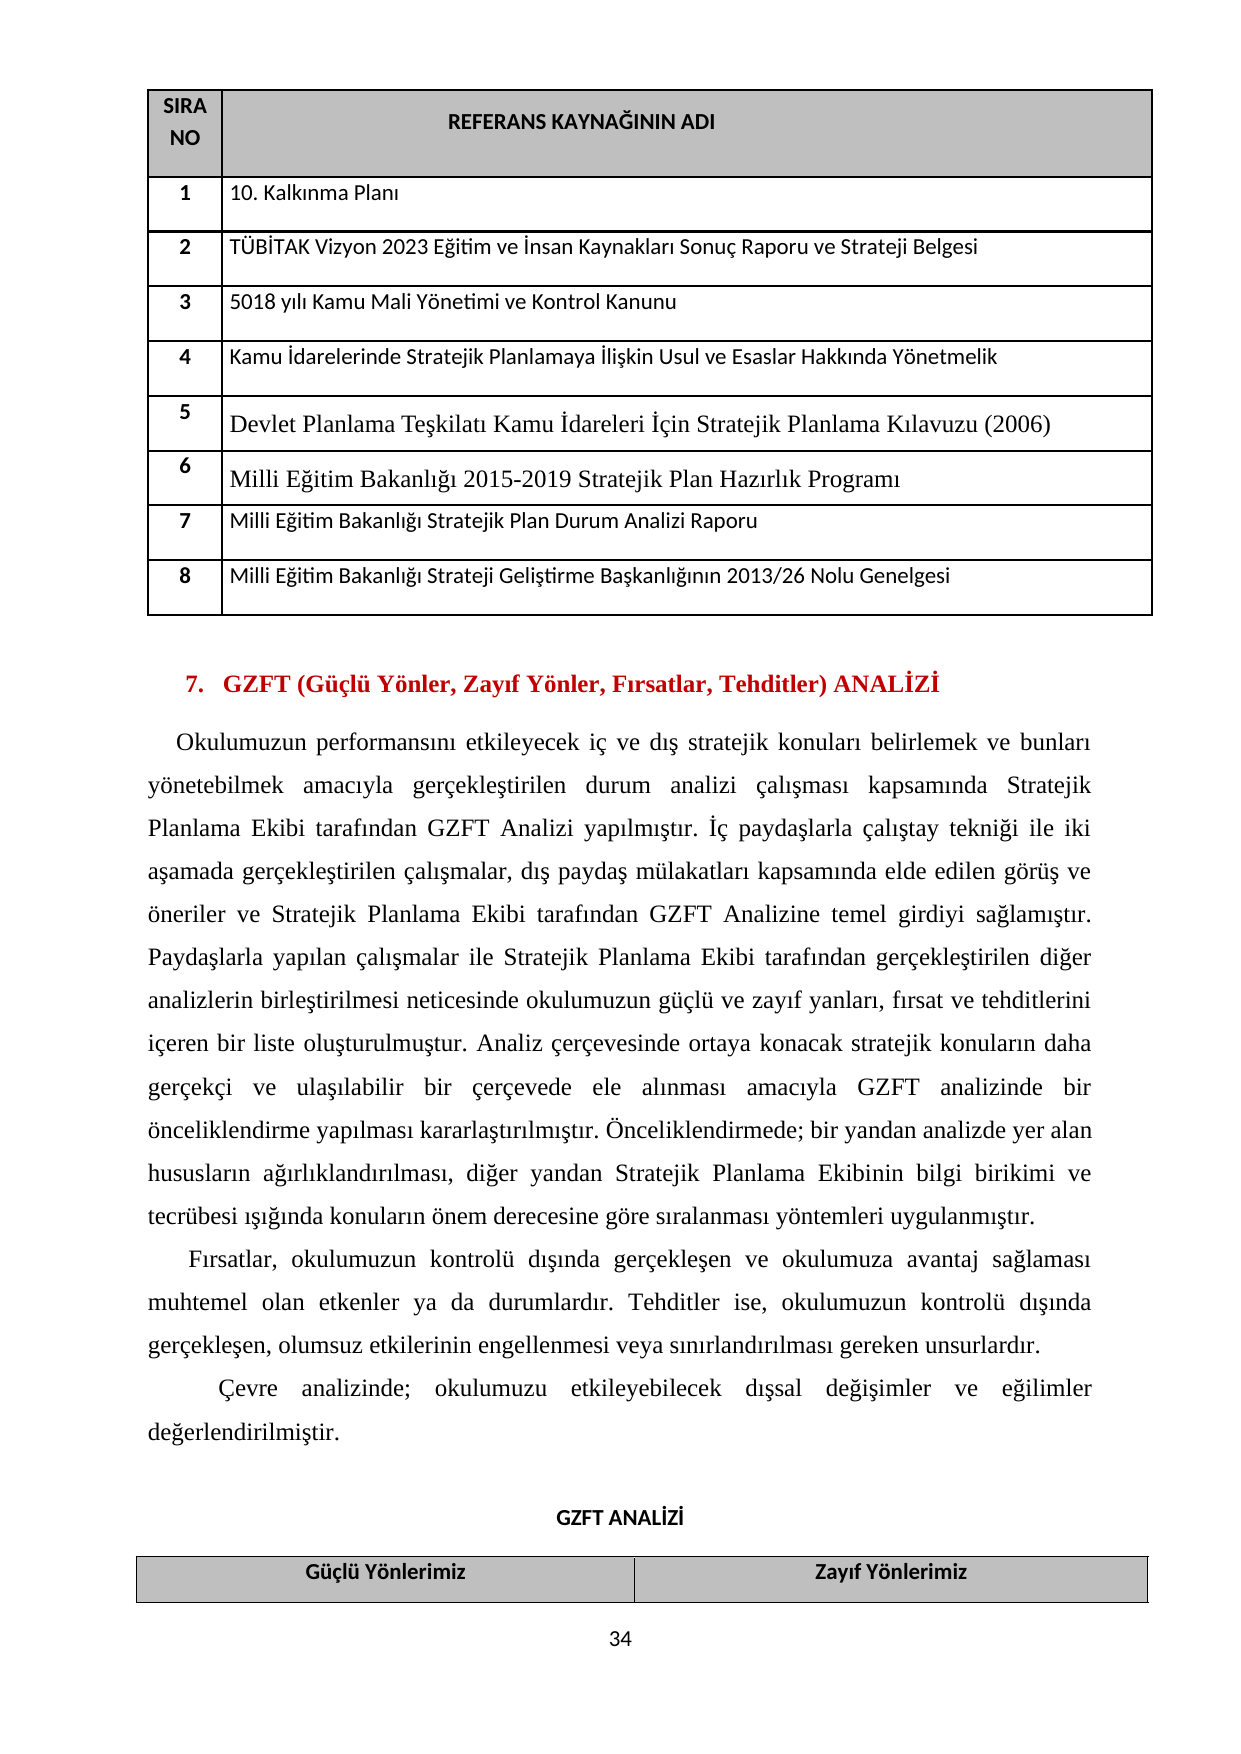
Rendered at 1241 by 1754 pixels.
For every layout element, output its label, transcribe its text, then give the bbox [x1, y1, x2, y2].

table_cell 2 [149, 233, 221, 285]
text Fırsatlar, okulumuzun kontrolü dışında gerçekleşen ve okulumuza avantaj sağlaması muhtemel olan etkenler ya da durumlardır. Tehditler ise, okulumuzun kontrolü dışında gerçekleşen, olumsuz etkilerinin engellenmesi veya sınırlandırılması gereken unsurlardır. [148, 1244, 1092, 1359]
table_cell Milli Eğitim Bakanlığı Stratejik Plan Durum Analizi Raporu [223, 506, 1151, 559]
table_cell 7 [149, 506, 221, 559]
text Çevre analizinde; okulumuzu etkileyebilecek dışsal değişimler ve eğilimler değerlendirilmiştir. [148, 1373, 1092, 1445]
table_header SIRA NO [149, 91, 221, 176]
text Okulumuzun performansını etkileyecek iç ve dış stratejik konuları belirlemek ve bunları yönetebilmek amacıyla gerçekleştirilen durum analizi çalışması kapsamında Stratejik Planlama Ekibi tarafından GZFT Analizi yapılmıştır. İç paydaşlarla çalıştay tekniği ile iki aşamada gerçekleştirilen çalışmalar, dış paydaş mülakatları kapsamında elde edilen görüş ve öneriler ve Stratejik Planlama Ekibi tarafından GZFT Analizine temel girdiyi sağlamıştır. Paydaşlarla yapılan çalışmalar ile Stratejik Planlama Ekibi tarafından gerçekleştirilen diğer analizlerin birleştirilmesi neticesinde okulumuzun güçlü ve zayıf yanları, fırsat ve tehditlerini içeren bir liste oluşturulmuştur. Analiz çerçevesinde ortaya konacak stratejik konuların daha gerçekçi ve ulaşılabilir bir çerçevede ele alınması amacıyla GZFT analizinde bir önceliklendirme yapılması kararlaştırılmıştır. Önceliklendirmede; bir yandan analizde yer alan hususların ağırlıklandırılması, diğer yandan Stratejik Planlama Ekibinin bilgi birikimi ve tecrübesi ışığında konuların önem derecesine göre sıralanması yöntemleri uygulanmıştır. [148, 727, 1092, 1230]
table_cell Milli Eğitim Bakanlığı Strateji Geliştirme Başkanlığının 2013/26 Nolu Genelgesi [223, 561, 1151, 614]
table_header Güçlü Yönlerimiz [137, 1557, 634, 1602]
table_cell 8 [149, 561, 221, 614]
table_cell 4 [149, 342, 221, 395]
text GZFT ANALİZİ [148, 1503, 1092, 1531]
table_header Zayıf Yönlerimiz [635, 1557, 1147, 1602]
list GZFT (Güçlü Yönler, Zayıf Yönler, Fırsatlar, Tehditler) ANALİZİ [185, 669, 1092, 698]
table_cell 6 [149, 452, 221, 504]
table_cell Kamu İdarelerinde Stratejik Planlamaya İlişkin Usul ve Esaslar Hakkında Yönetmelik [223, 342, 1151, 395]
table_cell Devlet Planlama Teşkilatı Kamu İdareleri İçin Stratejik Planlama Kılavuzu (2006) [223, 397, 1151, 449]
table_header REFERANS KAYNAĞININ ADI [223, 91, 1151, 176]
table_cell 10. Kalkınma Planı [223, 178, 1151, 230]
table_cell TÜBİTAK Vizyon 2023 Eğitim ve İnsan Kaynakları Sonuç Raporu ve Strateji Belgesi [223, 233, 1151, 285]
table_cell 5018 yılı Kamu Mali Yönetimi ve Kontrol Kanunu [223, 287, 1151, 340]
table_cell 3 [149, 287, 221, 340]
table_cell Milli Eğitim Bakanlığı 2015-2019 Stratejik Plan Hazırlık Programı [223, 452, 1151, 504]
table_cell 1 [149, 178, 221, 230]
table_cell 5 [149, 397, 221, 449]
